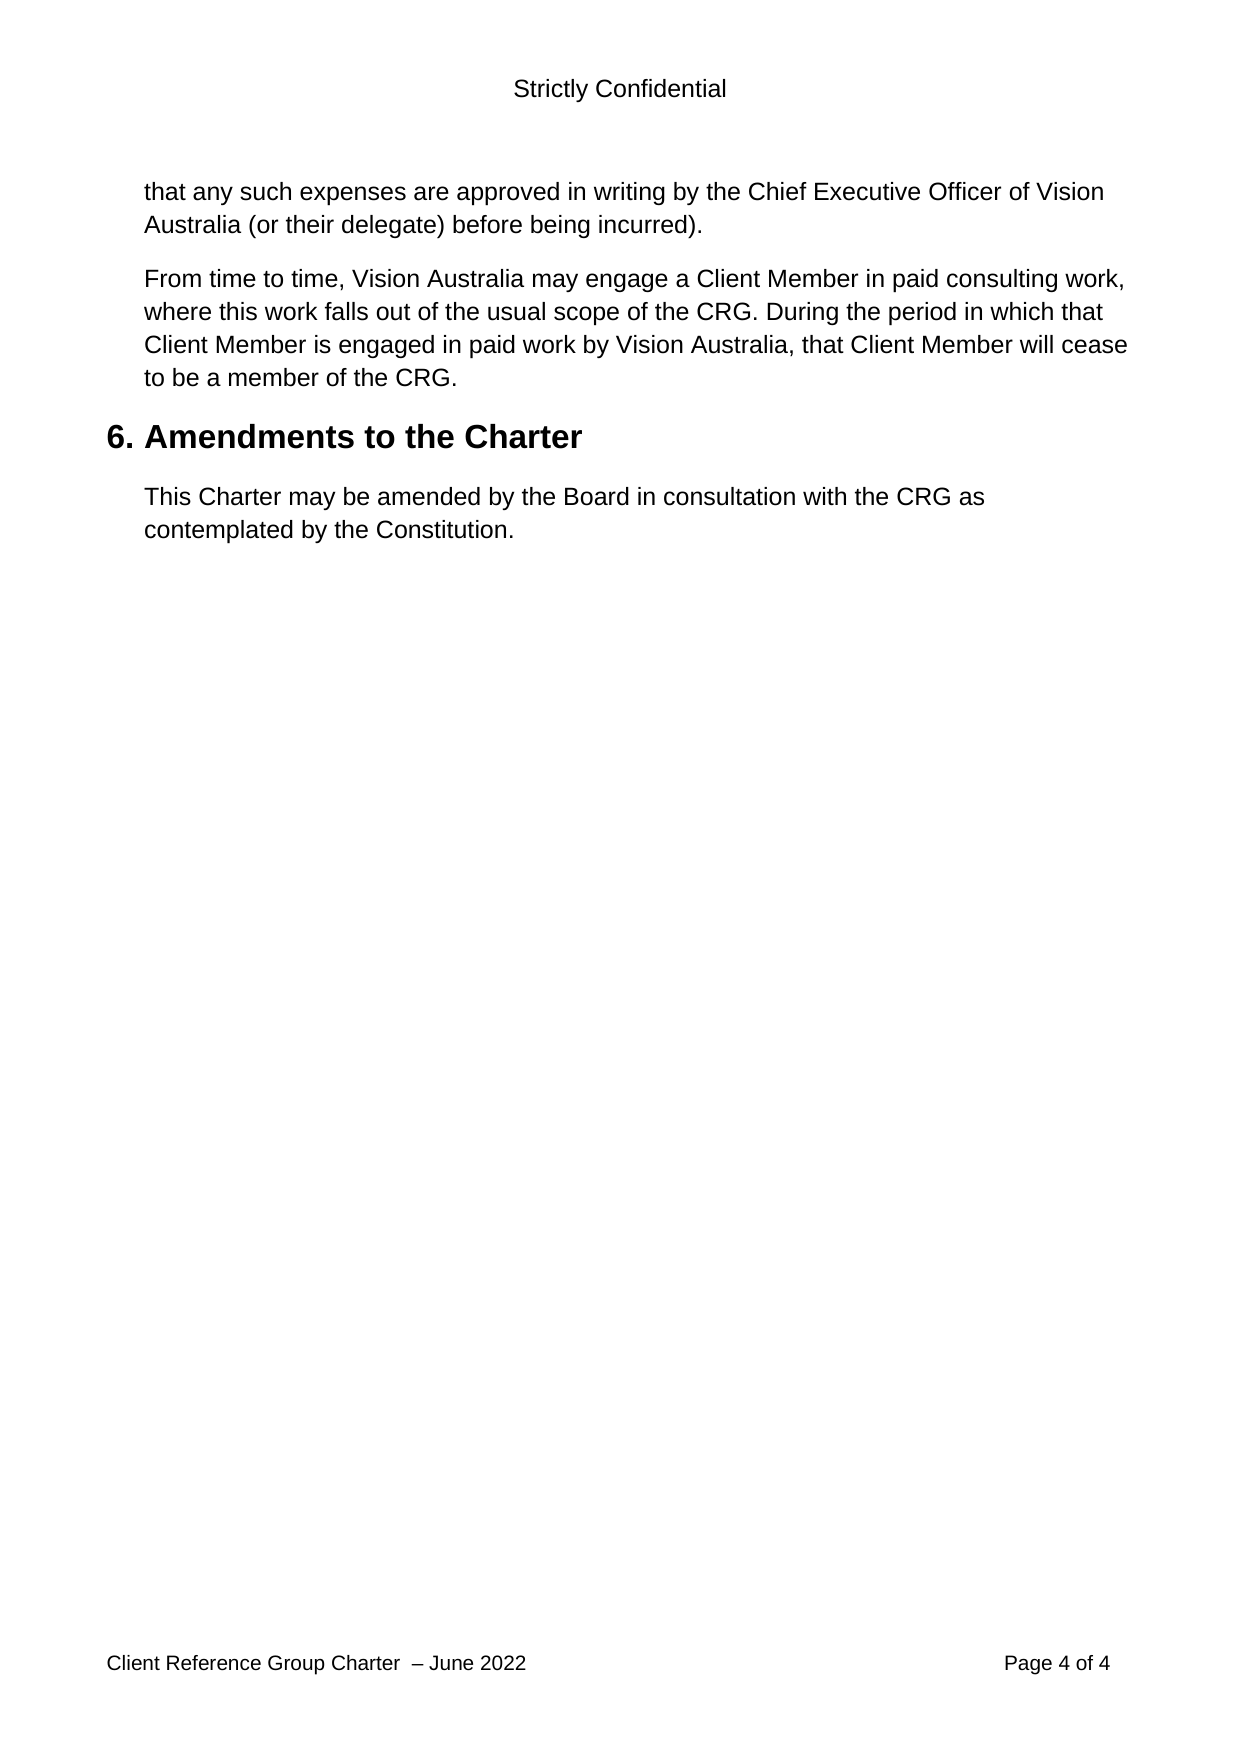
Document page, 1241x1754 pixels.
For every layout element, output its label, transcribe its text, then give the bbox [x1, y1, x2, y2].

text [144, 177, 1134, 239]
text This Charter may be amended by the Board in consultation with the CRG as contemplated by the Constitution. [144, 482, 1134, 544]
subtitle Amendments to the Charter [106, 417, 1134, 456]
text From time to time, Vision Australia may engage a Client Member in paid consulting work, where this work falls out of the usual scope of the CRG. During the period in which that Client Member is engaged in paid work by Vision Australia, that Client Member will cease to be a member of the CRG. [144, 264, 1134, 392]
